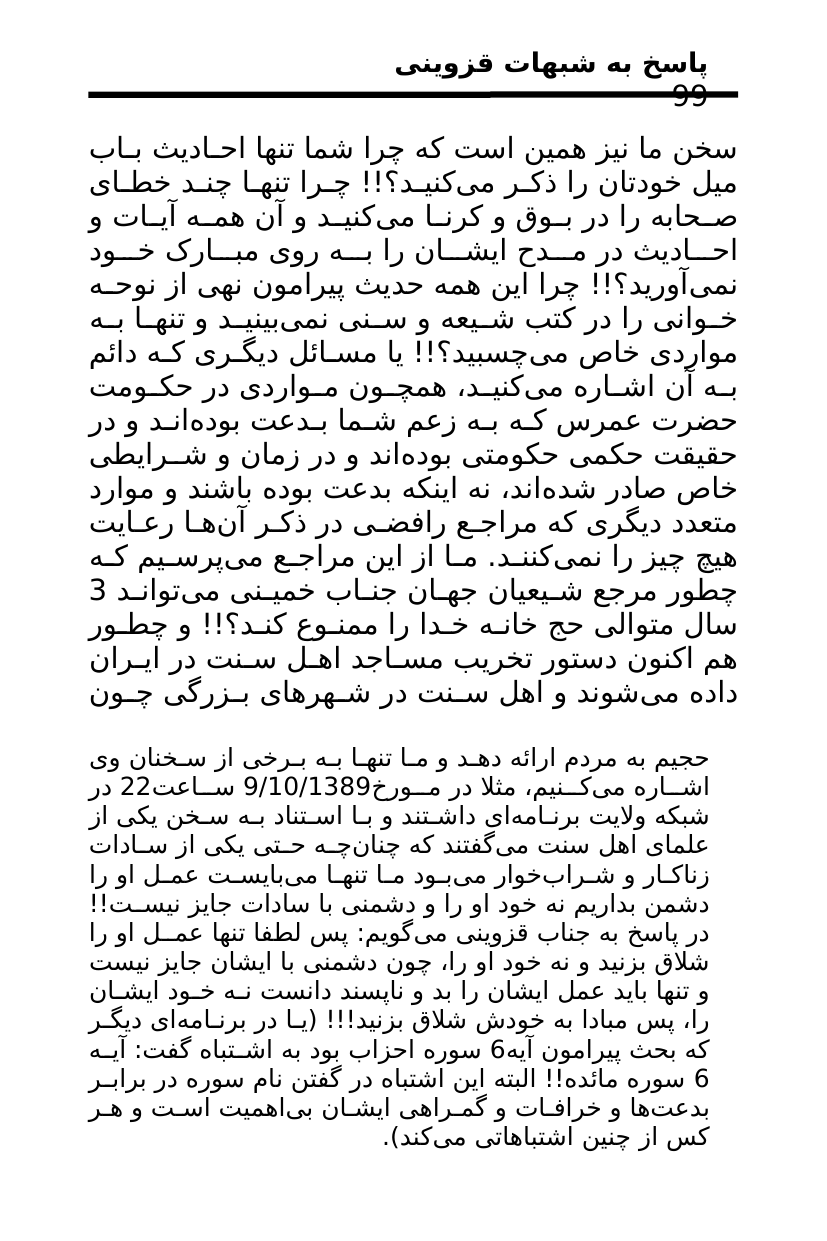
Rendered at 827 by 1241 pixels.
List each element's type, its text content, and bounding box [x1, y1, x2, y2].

text پیامبرص زنی را دید که در کنار قبر فرزندش گریه می‌کرد، او را از این کار نهی کرد و به او دستور داد که صبور باشد و به او فرمود: اجر به همراه تحمل مصیبت اولی و محتمل‌تر است. (بحارالأنوار2/154، أعلام الدین346، الخصال 2/543) جعفر بن محمد از پدرانش از نبی اکرمص در حدیث نهی شدگان، روایت می‌کند: «همانا او از بوجود آوردن صدای حزین در مصیبت نهی فرمود و نهی فرمود از نوحه سرائی و شنیدن آن و نهی فرمود از زدن صورت (من لايحضره الفقيه: ۴/3-۴) و در کتب اهل سنت از جمله صحیح بخاری نیز حدیثی هست که نشان می‌دهد این امر جزء سنت نبوده و حتی از این عمل نهی شده است، حدیث بدین‌صورت است: «عَنْ أُمِّ عَطِيَّةَ رَضِيَ اللَّه عَنْهَا قَالَتْ: أَخَذَ عَلَيْنَا النَّبِيُّ صَلَّى اللَّهُ عَلَيْهِ وَسَلَّمَ عِنْدَ الْبَيْعَةِ أَنْ لا نَنُوحَ، فَمَا وَفَتْ مِنَّا امْرَأَةٌ غَيْرَ خَمْسِ نِسْوَةٍ: أُمِّ سُلَيْمٍ وَأُمِّ الْعَلاءِ وَابْنَةِ أَبِي سَبْرَةَ امْرَأَةِ مُعَاذٍ، وَامْرَأَتَيْنِ. أَوِ ابْنَةِ أَبِي سَبْرَةَ وَامْرَأَةِ مُعَاذٍ وَامْرَأَةٍ أُخْرَى». (بخارى:1306) ترجمه: ام عطیهل می‌فرماید: رسول اللهص هنگام بیعت، از ما تعهد گرفت که نوحه خوانی نکنیم. اما هیچ‌کس از ما به این عهد وفا نکرد، مگر پنج زن: ام سلیم، ام علاء و دختر ابو سبره «همسر معاذ» و دو زن دیگر. خوب می‌بینیم که در سنت و در دستور کلی پیامبرص از این عمل نهی شده است و می‌بینیم که در ابتدای امر عده‌ای از زنان به آن عمل کرده‌اند و برخی دیگر نتوانسته‌اند و مسلما زنان در نگهداری احساسات خود ضعیف‌تر از مردان هستند و عمل یکی از ایشان، آن هم در همان لحظه رحلت شوهرش، نمی‌تواند سنت کلی شود برای همه مسلمین، که هر ساله به خیابان‌ها بریزند و بخاطر مصیبتی که در 1400 سال پیش رخ داده است، بر سر و مغز خود بکوبند. در ضمن شما که عایشه را دوستدار پیامبرص و اهل بیت نمی‌دانید، پس چطور در اینجا عایشه بخاطر رحلت پیامبرص ناراحت شده و بر روی خویش زده است؟!! جالب است که جناب قزوینی در همین برنامه در رد قمه زنی می‌گفت که اگر تعدادی از مراجع ما در گذشته به این امر فتوا داده‌اند، این فتوای ایشان در زمان و شرایطی خاص بوده است (یعنی باید شرایط همان موقع را بررسی کرد و در نظر داشت) در جواب به قزوینی می‌گویم: آفرین و صدآفرین بر شما!! خوب سخن ما نیز همین است که احادیث دلخواهی را که شما از کتب اهل سنت گزینش می‌کنید به همین شکل هستند و در شرایط و زمانی خاص بوده‌اند، مانند همان گریه پیامبرص بخاطر مشاهده جسد مثله شده حمزه و یا بخاطر مرگ فرزندش ابراهیم و یا عمل عایشه در هنگام رحلت نبی اکرمص ، خوب این‌ها نیز همگی در شرایط و زمانی خاص رخ داده‌اند و باید این شرایط را در نظر گرفت نه اینکه همچون احمقان یک روایت را به نفع خود بیرون کشید و آن را در بوق و کرنا کرد و طبق آن یک بدعت را نزد مردم سنت جلوه داد تا بیشتر گمراه شوند. در ضمن جناب قزوینی که می‌گوید فتاوای مراجع قبلی پیرامون قمه زنی در شرایطی خاص و برای همان موقع بوده است، باید گفت پس چرا شما مرتب به برخی از حکم‌های حکومتی و نظرات حضرت عمرس ایراد می‌گیرید و آن‌ها را بدعت می‌دانید؟!! خوب آن‌ها نیز در شرایطی خاص و در همان زمان صادر شده‌اند. جناب قزوینی به شبکه‌های ماهواره‌ای مخالف خودشان ایراد داشت که چرا در مسئله قمه زنی تنها نظر مراجع موافق با این عمل را نشان می‌دهند و چنان‌چه شما مرد هستید چرا سخن مراجع مخالف با این مسئله را نشان نمی‌دهید؟! باز باید به جناب قزوینی بگویم: آفرین و صدآفرین!!! سخن ما نیز همین است که چرا شما تنها احادیث باب میل خودتان را ذکر می‌کنید؟!! چرا تنها چند خطای صحابه را در بوق و کرنا می‌کنید و آن همه آیات و احادیث در مدح ایشان را به روی مبارک خود نمی‌آورید؟!! چرا این همه حدیث پیرامون نهی از نوحه خوانی را در کتب شیعه و سنی نمی‌بینید و تنها به مواردی خاص می‌چسبید؟!! یا مسائل دیگری که دائم به آن اشاره می‌کنید، همچون مواردی در حکومت حضرت عمرس که به زعم شما بدعت بوده‌اند و در حقیقت حکمی حکومتی بوده‌اند و در زمان و شرایطی خاص صادر شده‌اند، نه اینکه بدعت بوده باشند و موارد متعدد دیگری که مراجع رافضی در ذکر آن‌ها رعایت هیچ چیز را نمی‌کنند. ما از این مراجع می‌پرسیم که چطور مرجع شیعیان جهان جناب خمینی می‌تواند 3 سال متوالی حج خانه خدا را ممنوع کند؟!! و چطور هم اکنون دستور تخریب مساجد اهل سنت در ایران داده می‌شوند و اهل سنت در شهرهای بزرگی چون تهران و اصفهان اجازه ساخت مسجد را ندارند؟!! لابد این‌ها حکم حکومتی هستند و بدعت نیستند؟!! [89, 132, 738, 709]
